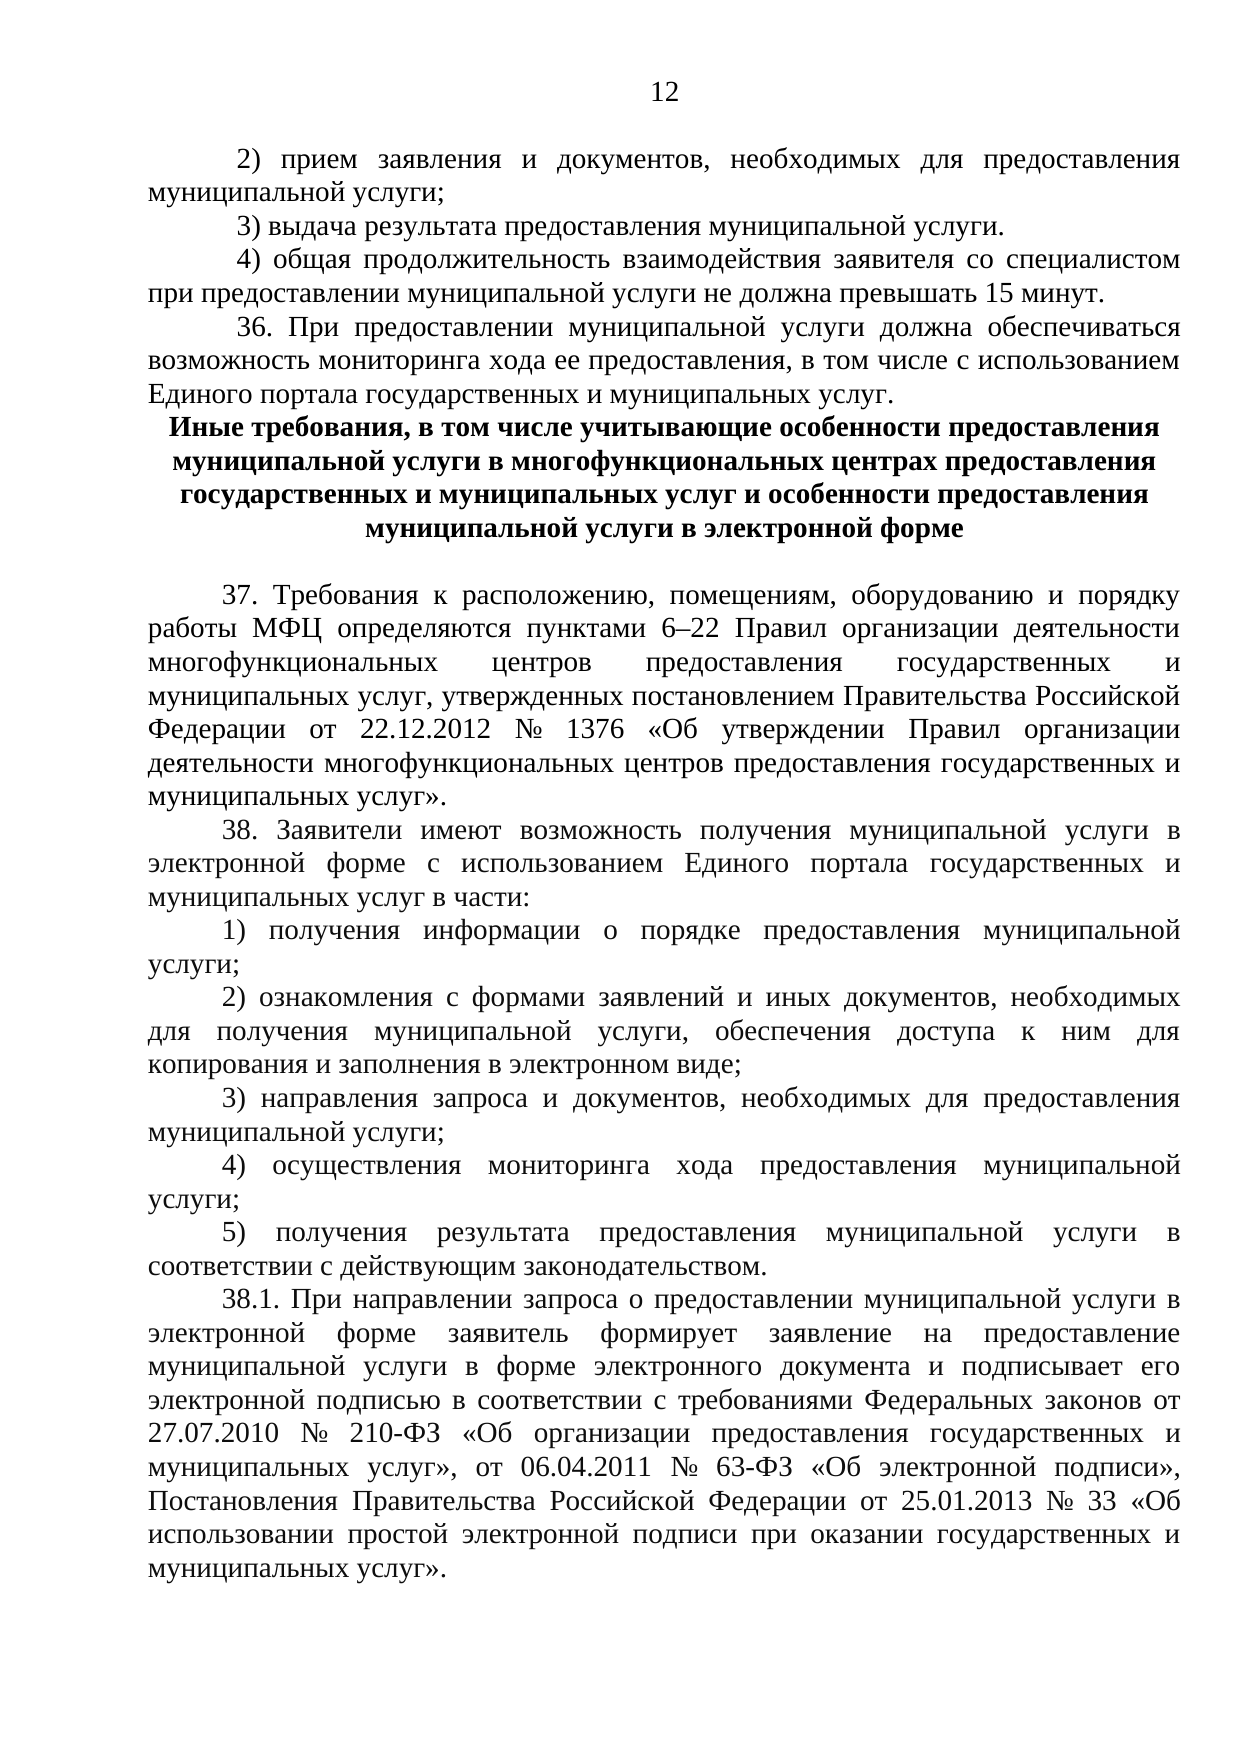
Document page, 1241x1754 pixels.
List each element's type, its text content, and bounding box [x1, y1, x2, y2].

list 3) выдача результата предоставления муниципальной услуги. [148, 208, 1181, 242]
text 4) осуществления мониторинга хода предоставления муниципальной услуги; [148, 1147, 1181, 1214]
list 4) общая продолжительность взаимодействия заявителя со специалистом при предоставлении муниципальной услуги не должна превышать 15 минут. [148, 242, 1181, 309]
list Иные требования, в том числе учитывающие особенности предоставления муниципальной услуги в многофункциональных центрах предоставления государственных и муниципальных услуг и особенности предоставления муниципальной услуги в электронной форме [148, 409, 1181, 543]
text 38. Заявители имеют возможность получения муниципальной услуги в электронной форме с использованием Единого портала государственных и муниципальных услуг в части: [148, 812, 1181, 912]
text 1) получения информации о порядке предоставления муниципальной услуги; [148, 912, 1181, 979]
text 38.1. При направлении запроса о предоставлении муниципальной услуги в электронной форме заявитель формирует заявление на предоставление муниципальной услуги в форме электронного документа и подписывает его электронной подписью в соответствии с требованиями Федеральных законов от 27.07.2010 № 210-ФЗ «Об организации предоставления государственных и муниципальных услуг», от 06.04.2011 № 63-ФЗ «Об электронной подписи», Постановления Правительства Российской Федерации от 25.01.2013 № 33 «Об использовании простой электронной подписи при оказании государственных и муниципальных услуг». [148, 1281, 1181, 1583]
text 2) ознакомления с формами заявлений и иных документов, необходимых для получения муниципальной услуги, обеспечения доступа к ним для копирования и заполнения в электронном виде; [148, 979, 1181, 1080]
text 3) направления запроса и документов, необходимых для предоставления муниципальной услуги; [148, 1080, 1181, 1147]
list 36. При предоставлении муниципальной услуги должна обеспечиваться возможность мониторинга хода ее предоставления, в том числе с использованием Единого портала государственных и муниципальных услуг. [148, 309, 1181, 409]
list 37. Требования к расположению, помещениям, оборудованию и порядку работы МФЦ определяются пунктами 6–22 Правил организации деятельности многофункциональных центров предоставления государственных и муниципальных услуг, утвержденных постановлением Правительства Российской Федерации от 22.12.2012 № 1376 «Об утверждении Правил организации деятельности многофункциональных центров предоставления государственных и муниципальных услуг». [148, 577, 1181, 812]
text 5) получения результата предоставления муниципальной услуги в соответствии с действующим законодательством. [148, 1214, 1181, 1281]
list 2) прием заявления и документов, необходимых для предоставления муниципальной услуги; [148, 141, 1181, 208]
